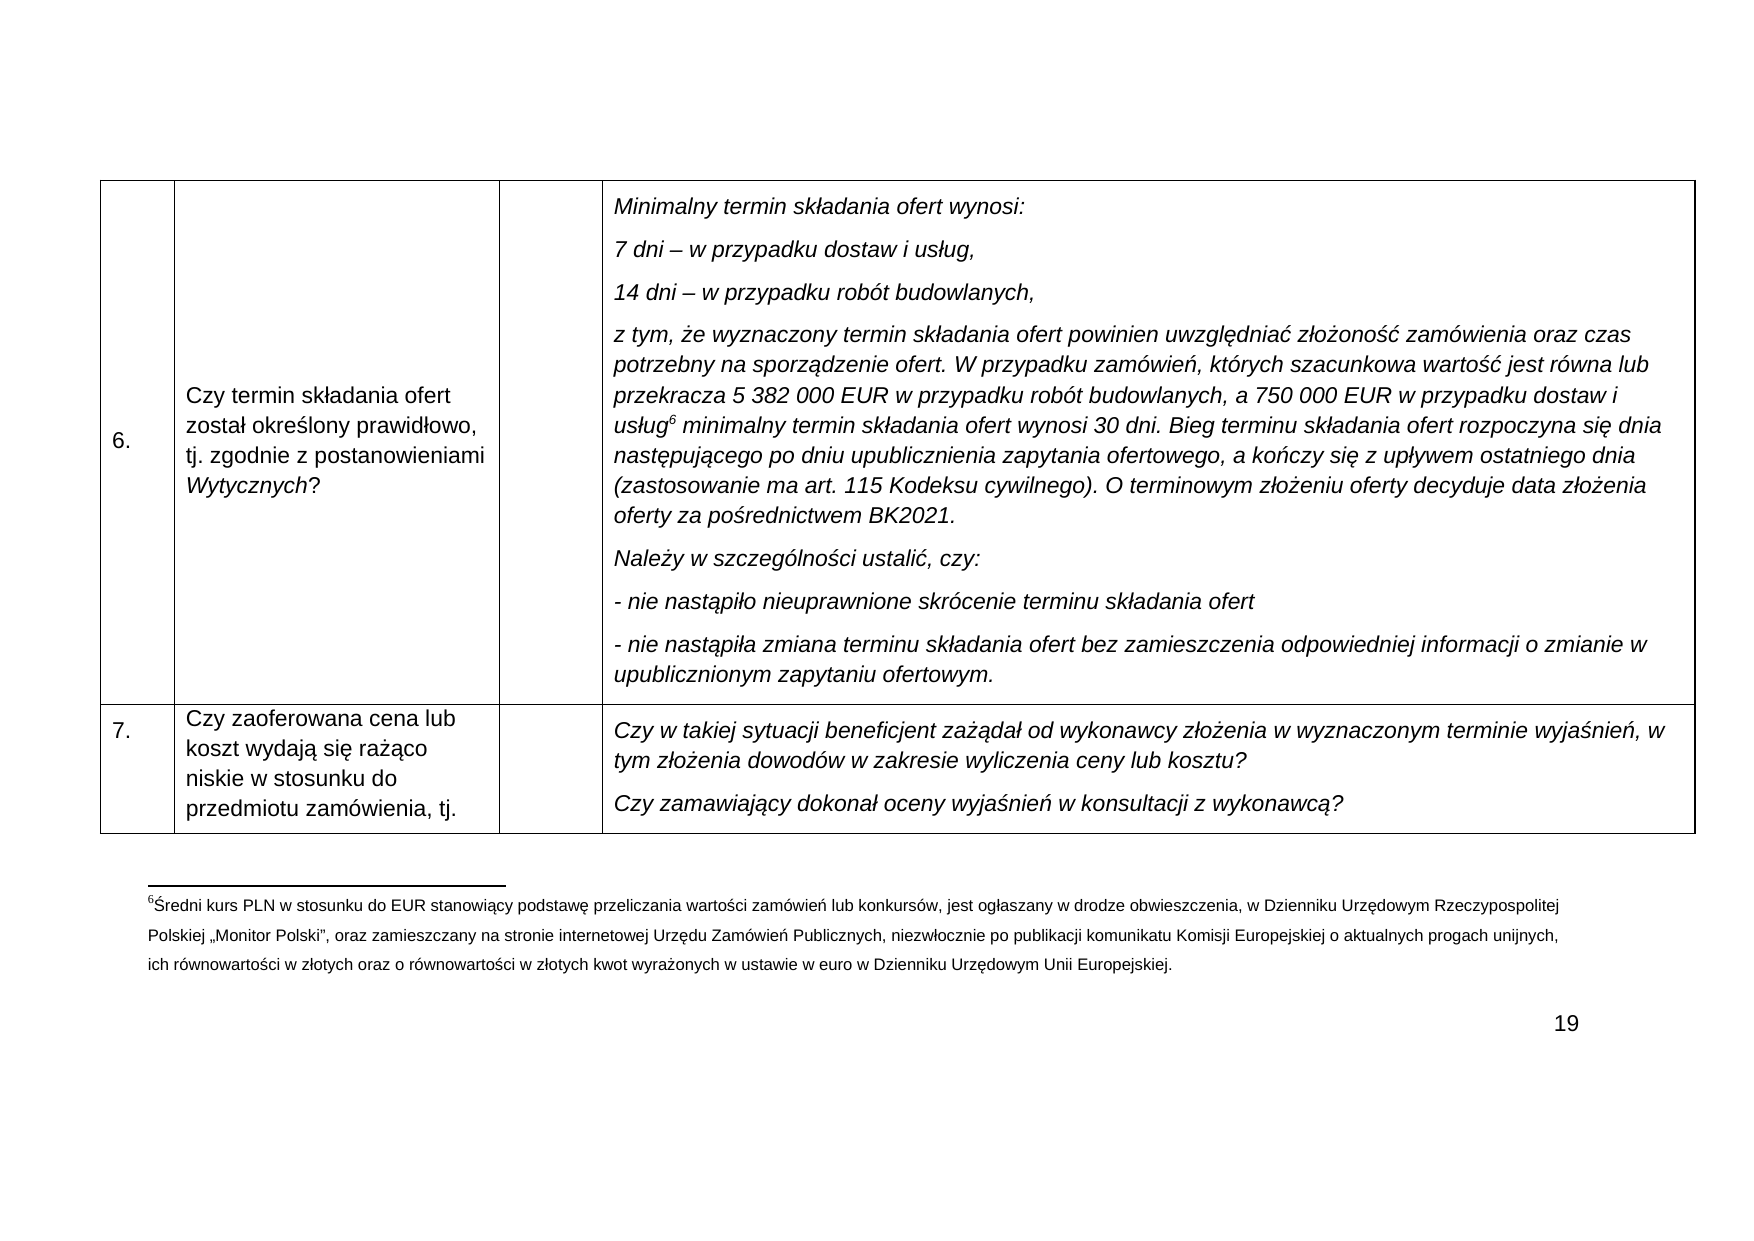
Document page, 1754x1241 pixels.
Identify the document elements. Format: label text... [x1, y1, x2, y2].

table_cell Czy termin składania ofert został określony prawidłowo, tj. zgodnie z postanowieniami Wytycznych? [175, 181, 499, 703]
table_cell Czy zaoferowana cena lub koszt wydają się rażąco niskie w stosunku do przedmiotu zamówienia, tj. różnią się o więcej niż 30% od średniej arytmetycznej cen wszystkich ważnych ofert niepodlegających odrzuceniu, lub budzą wątpliwości zamawiającego co do możliwości wykonania przedmiotu zamówienia? [175, 705, 499, 833]
table_cell 7. [101, 705, 174, 833]
table_cell Czy w takiej sytuacji beneficjent zażądał od wykonawcy złożenia w wyznaczonym terminie wyjaśnień, w tym złożenia dowodów w zakresie wyliczenia ceny lub kosztu? Czy zamawiający dokonał oceny wyjaśnień w konsultacji z wykonawcą? Czy beneficjent odrzucił ofertę wyłącznie w przypadku, gdy złożone wyjaśnienia wraz z dowodami nie uzasadniają podanej ceny lub kosztu w tej ofercie? [603, 705, 1694, 833]
table_cell [500, 705, 602, 833]
table_cell 6. [101, 181, 174, 703]
table_cell [500, 181, 602, 703]
table_cell Minimalny termin składania ofert wynosi: 7 dni – w przypadku dostaw i usług, 14 dni – w przypadku robót budowlanych, z tym, że wyznaczony termin składania ofert powinien uwzględniać złożoność zamówienia oraz czas potrzebny na sporządzenie ofert. W przypadku zamówień, których szacunkowa wartość jest równa lub przekracza 5 382 000 EUR w przypadku robót budowlanych, a 750 000 EUR w przypadku dostaw i usług minimalny termin składania ofert wynosi 30 dni. Bieg terminu składania ofert rozpoczyna się dnia następującego po dniu upublicznienia zapytania ofertowego, a kończy się z upływem ostatniego dnia (zastosowanie ma art. 115 Kodeksu cywilnego). O terminowym złożeniu oferty decyduje data złożenia oferty za pośrednictwem BK2021. Należy w szczególności ustalić, czy: - nie nastąpiło nieuprawnione skrócenie terminu składania ofert - nie nastąpiła zmiana terminu składania ofert bez zamieszczenia odpowiedniej informacji o zmianie w upublicznionym zapytaniu ofertowym. [603, 181, 1694, 703]
